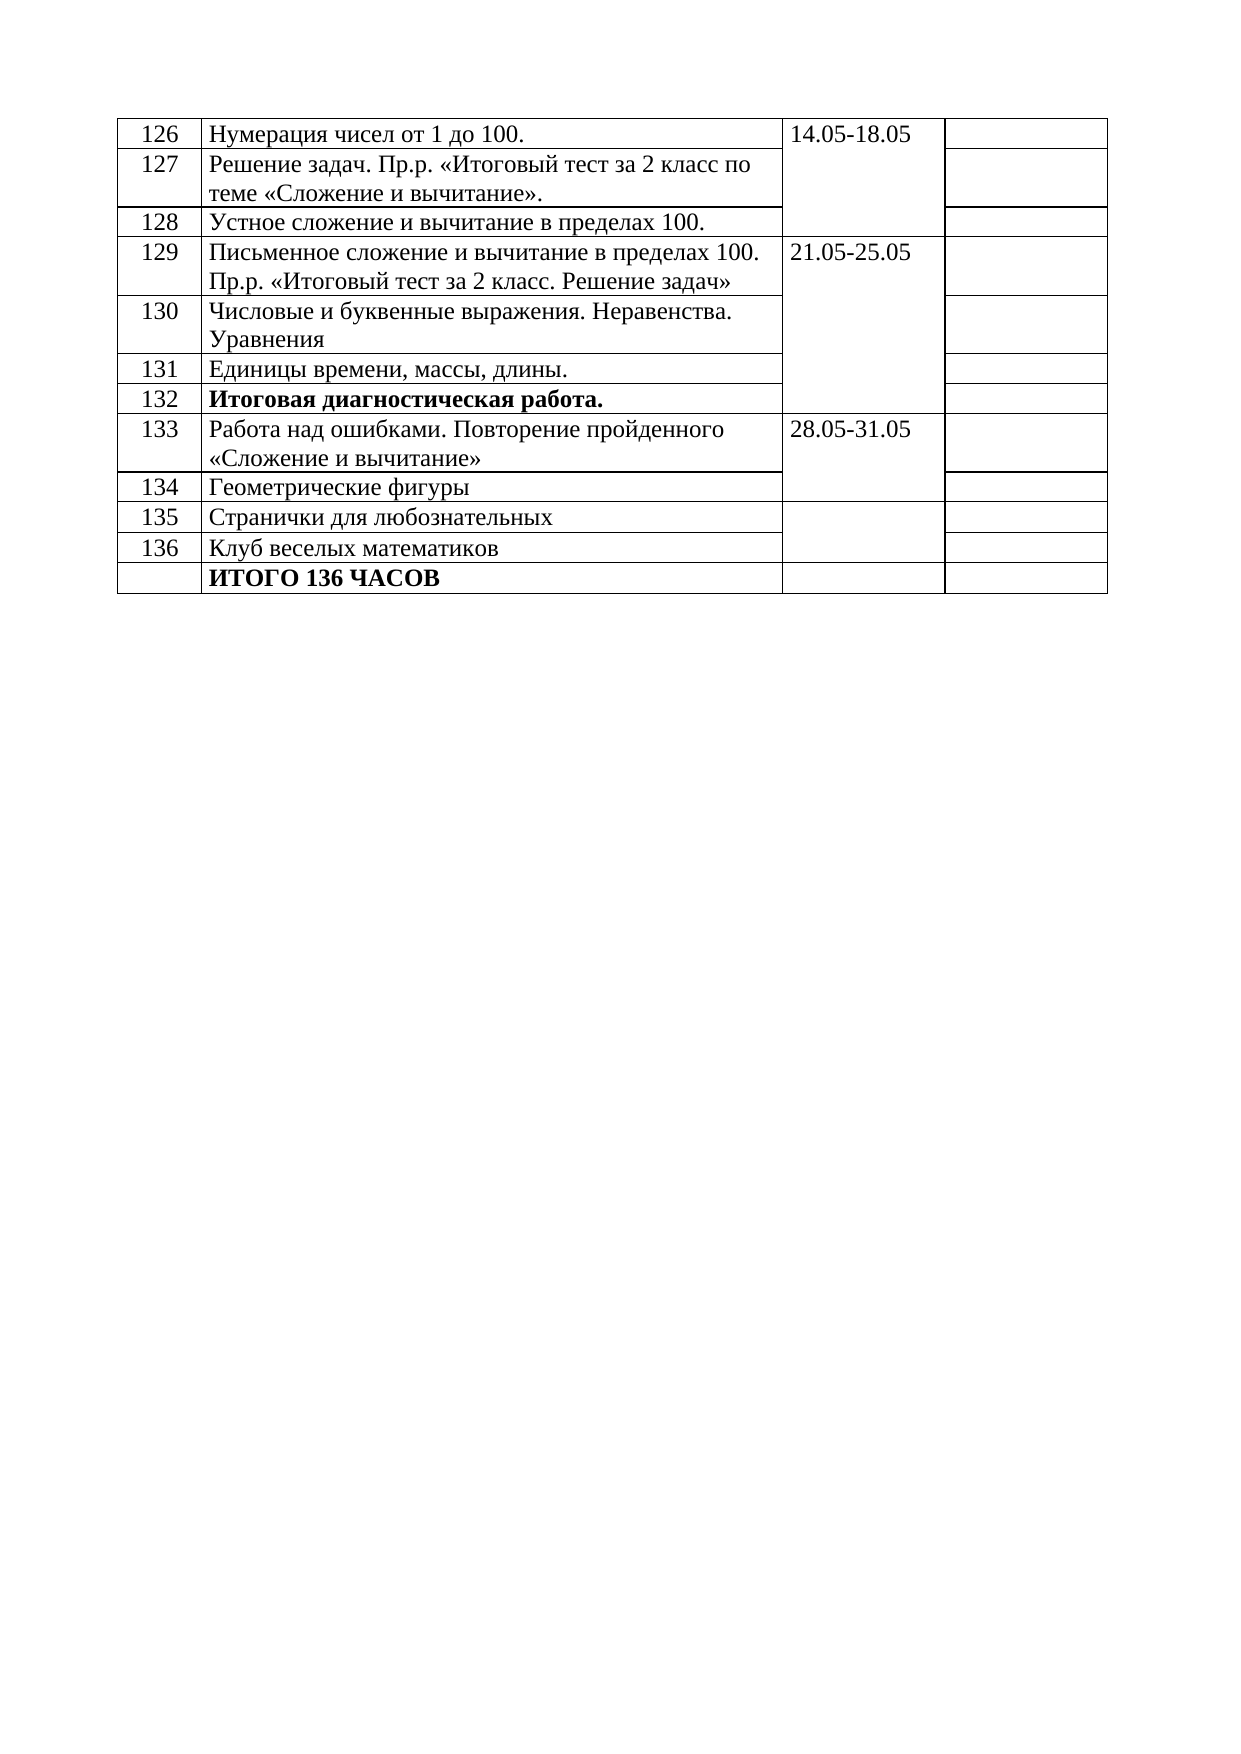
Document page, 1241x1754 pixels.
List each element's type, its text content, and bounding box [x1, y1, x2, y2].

table_cell [946, 296, 1107, 353]
table_cell Работа над ошибками. Повторение пройденного «Сложение и вычитание» [202, 414, 782, 471]
table_cell [946, 414, 1107, 471]
table_cell [946, 208, 1107, 236]
table_cell [118, 563, 201, 592]
table_cell 129 [118, 237, 201, 295]
table_cell 14.05-18.05 [783, 119, 944, 236]
table_cell Устное сложение и вычитание в пределах 100. [202, 208, 782, 236]
table_cell [946, 533, 1107, 562]
table_cell 135 [118, 502, 201, 532]
table_cell [946, 149, 1107, 206]
table_cell [946, 384, 1107, 413]
table_cell 126 [118, 119, 201, 148]
table_cell 133 [118, 414, 201, 471]
table_cell Клуб веселых математиков [202, 533, 782, 562]
table_cell 28.05-31.05 [783, 414, 944, 501]
table_cell [946, 119, 1107, 148]
table_cell [946, 502, 1107, 532]
table_cell Решение задач. Пр.р. «Итоговый тест за 2 класс по теме «Сложение и вычитание». [202, 149, 782, 206]
table_cell Геометрические фигуры [202, 473, 782, 501]
table_cell [946, 237, 1107, 295]
table_cell Числовые и буквенные выражения. Неравенства. Уравнения [202, 296, 782, 353]
table_cell [946, 473, 1107, 501]
table_cell 127 [118, 149, 201, 206]
table_cell Итоговая диагностическая работа. [202, 384, 782, 413]
table_cell Письменное сложение и вычитание в пределах 100. Пр.р. «Итоговый тест за 2 класс. Решение задач» [202, 237, 782, 295]
table_cell Странички для любознательных [202, 502, 782, 532]
table_cell Нумерация чисел от 1 до 100. [202, 119, 782, 148]
table_cell [946, 354, 1107, 383]
table_cell 131 [118, 354, 201, 383]
table_cell Единицы времени, массы, длины. [202, 354, 782, 383]
table_cell [783, 563, 944, 592]
table_cell ИТОГО 136 ЧАСОВ [202, 563, 782, 592]
table_cell 134 [118, 473, 201, 501]
table_cell 130 [118, 296, 201, 353]
table_cell 136 [118, 533, 201, 562]
table_cell [946, 563, 1107, 592]
table_cell 132 [118, 384, 201, 413]
table_cell 128 [118, 208, 201, 236]
table_cell 21.05-25.05 [783, 237, 944, 413]
